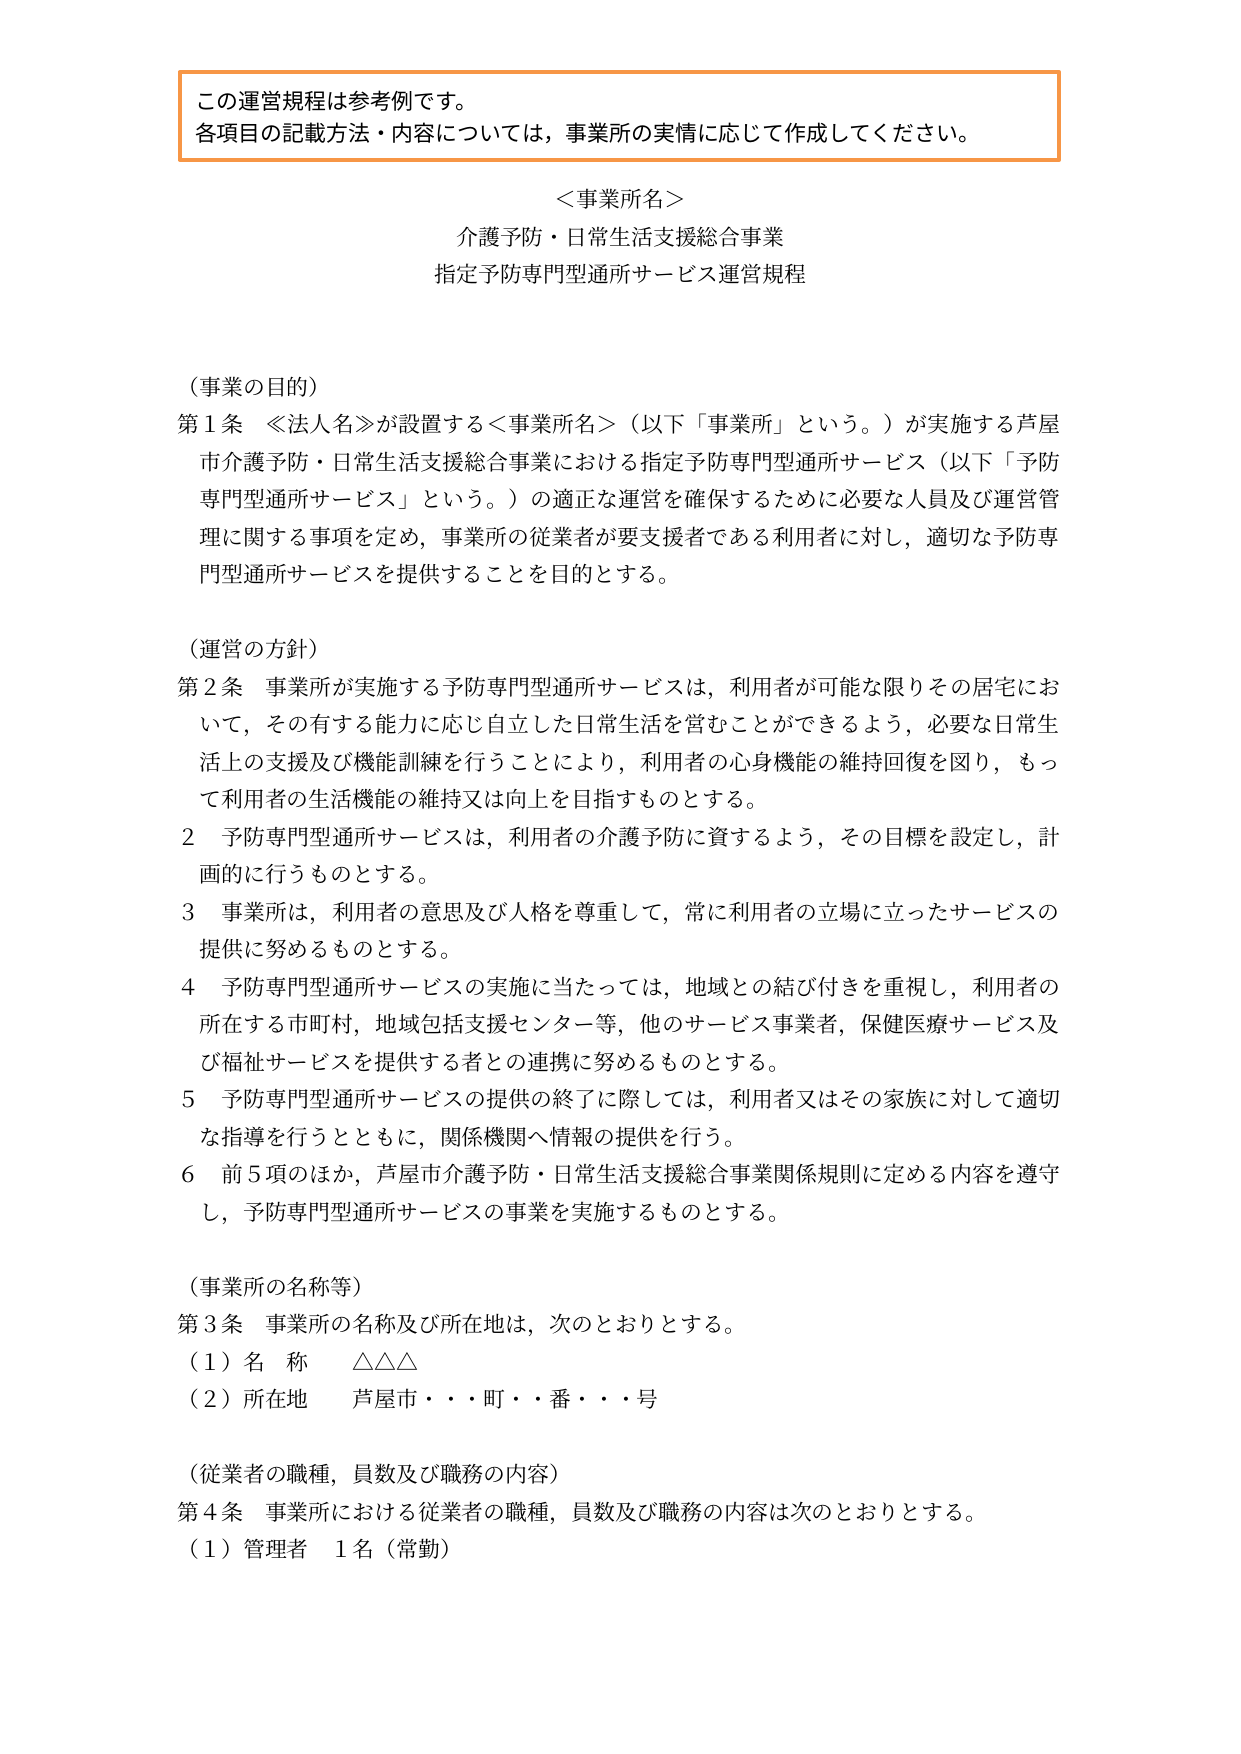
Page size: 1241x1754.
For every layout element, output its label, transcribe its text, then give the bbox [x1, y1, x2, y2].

text ２ 予防専門型通所サービスは，利用者の介護予防に資するよう，その目標を設定し，計画的に行うものとする。 [177, 817, 1063, 892]
text 第３条 事業所の名称及び所在地は，次のとおりとする。 [177, 1304, 1063, 1342]
text 指定予防専門型通所サービス運営規程 [177, 254, 1063, 292]
text （従業者の職種，員数及び職務の内容） [177, 1454, 1063, 1492]
text ＜事業所名＞ [177, 179, 1063, 217]
text 第２条 事業所が実施する予防専門型通所サービスは，利用者が可能な限りその居宅において，その有する能力に応じ自立した日常生活を営むことができるよう，必要な日常生活上の支援及び機能訓練を行うことにより，利用者の心身機能の維持回復を図り，もって利用者の生活機能の維持又は向上を目指すものとする。 [177, 667, 1063, 817]
text （１）名 称 △△△ [177, 1342, 1063, 1379]
text 第４条 事業所における従業者の職種，員数及び職務の内容は次のとおりとする。 [177, 1492, 1063, 1529]
text ４ 予防専門型通所サービスの実施に当たっては，地域との結び付きを重視し，利用者の所在する市町村，地域包括支援センター等，他のサービス事業者，保健医療サービス及び福祉サービスを提供する者との連携に努めるものとする。 [177, 967, 1063, 1079]
text 第１条 ≪法人名≫が設置する＜事業所名＞（以下「事業所」という。）が実施する芦屋市介護予防・日常生活支援総合事業における指定予防専門型通所サービス（以下「予防専門型通所サービス」という。）の適正な運営を確保するために必要な人員及び運営管理に関する事項を定め，事業所の従業者が要支援者である利用者に対し，適切な予防専門型通所サービスを提供することを目的とする。 [177, 404, 1063, 592]
text ６ 前５項のほか，芦屋市介護予防・日常生活支援総合事業関係規則に定める内容を遵守し，予防専門型通所サービスの事業を実施するものとする。 [177, 1154, 1063, 1229]
text 介護予防・日常生活支援総合事業 [177, 217, 1063, 254]
text （１）管理者 １名（常勤） [177, 1529, 1063, 1567]
text （運営の方針） [177, 629, 1063, 667]
text ５ 予防専門型通所サービスの提供の終了に際しては，利用者又はその家族に対して適切な指導を行うとともに，関係機関へ情報の提供を行う。 [177, 1079, 1063, 1154]
text ３ 事業所は，利用者の意思及び人格を尊重して，常に利用者の立場に立ったサービスの提供に努めるものとする。 [177, 892, 1063, 967]
text （事業の目的） [177, 367, 1063, 404]
text （事業所の名称等） [177, 1267, 1063, 1304]
text （２）所在地 芦屋市・・・町・・番・・・号 [177, 1379, 1063, 1417]
